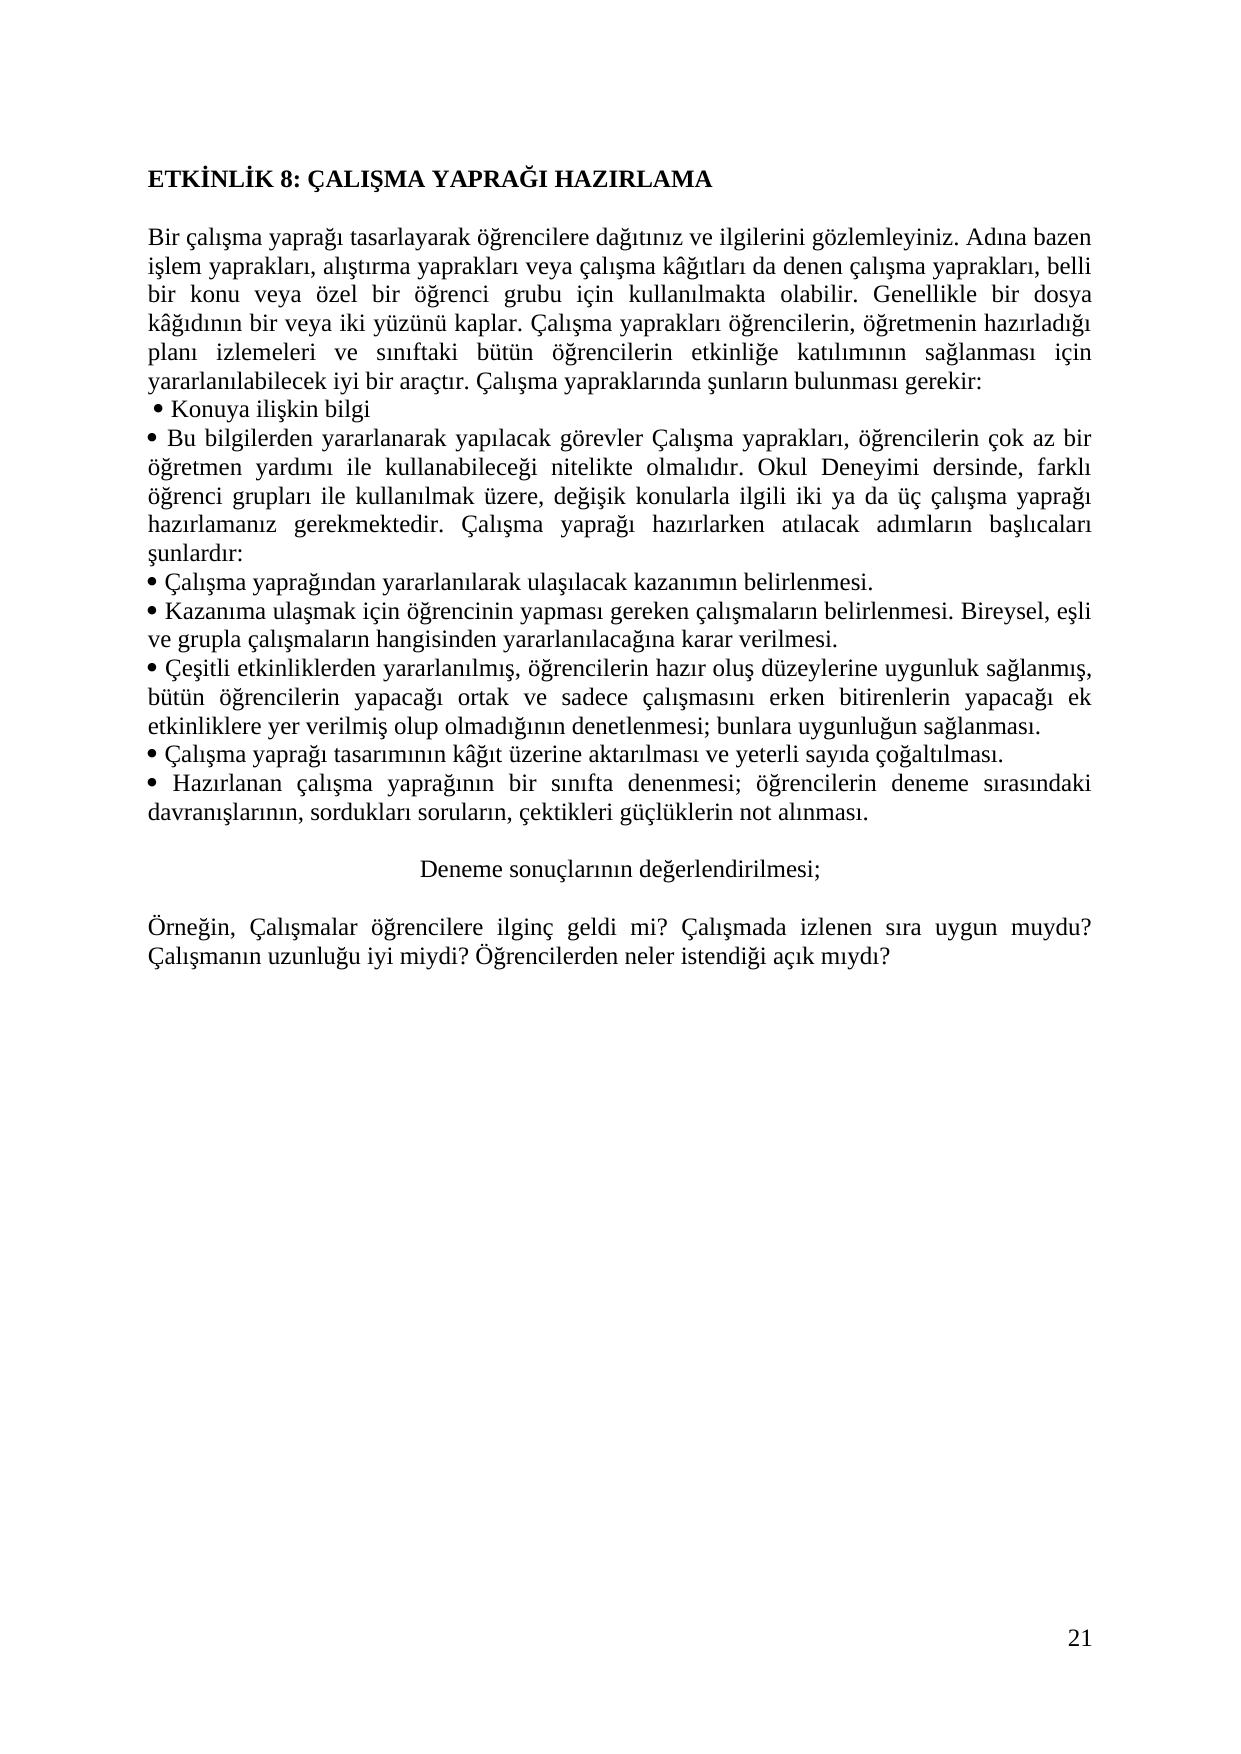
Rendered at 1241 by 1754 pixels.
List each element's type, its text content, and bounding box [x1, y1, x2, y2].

text Çalışma yaprağı tasarımının kâğıt üzerine aktarılması ve yeterli sayıda çoğaltılması. [148, 739, 1093, 768]
text Deneme sonuçlarının değerlendirilmesi; [148, 854, 1093, 883]
text Konuya ilişkin bilgi [148, 394, 1093, 423]
text Bir çalışma yaprağı tasarlayarak öğrencilere dağıtınız ve ilgilerini gözlemleyiniz. Adına bazen işlem yaprakları, alıştırma yaprakları veya çalışma kâğıtları da denen çalışma yaprakları, belli bir konu veya özel bir öğrenci grubu için kullanılmakta olabilir. Genellikle bir dosya kâğıdının bir veya iki yüzünü kaplar. Çalışma yaprakları öğrencilerin, öğretmenin hazırladığı planı izlemeleri ve sınıftaki bütün öğrencilerin etkinliğe katılımının sağlanması için yararlanılabilecek iyi bir araçtır. Çalışma yapraklarında şunların bulunması gerekir: [148, 222, 1093, 394]
text Hazırlanan çalışma yaprağının bir sınıfta denenmesi; öğrencilerin deneme sırasındaki davranışlarının, sordukları soruların, çektikleri güçlüklerin not alınması. [148, 768, 1093, 826]
text Çalışma yaprağından yararlanılarak ulaşılacak kazanımın belirlenmesi. [148, 567, 1093, 596]
text Çeşitli etkinliklerden yararlanılmış, öğrencilerin hazır oluş düzeylerine uygunluk sağlanmış, bütün öğrencilerin yapacağı ortak ve sadece çalışmasını erken bitirenlerin yapacağı ek etkinliklere yer verilmiş olup olmadığının denetlenmesi; bunlara uygunluğun sağlanması. [148, 653, 1093, 739]
text Bu bilgilerden yararlanarak yapılacak görevler Çalışma yaprakları, öğrencilerin çok az bir öğretmen yardımı ile kullanabileceği nitelikte olmalıdır. Okul Deneyimi dersinde, farklı öğrenci grupları ile kullanılmak üzere, değişik konularla ilgili iki ya da üç çalışma yaprağı hazırlamanız gerekmektedir. Çalışma yaprağı hazırlarken atılacak adımların başlıcaları şunlardır: [148, 423, 1093, 567]
text ETKİNLİK 8: ÇALIŞMA YAPRAĞI HAZIRLAMA [148, 164, 1090, 193]
text Örneğin, Çalışmalar öğrencilere ilginç geldi mi? Çalışmada izlenen sıra uygun muydu? Çalışmanın uzunluğu iyi miydi? Öğrencilerden neler istendiği açık mıydı? [148, 912, 1093, 969]
text Kazanıma ulaşmak için öğrencinin yapması gereken çalışmaların belirlenmesi. Bireysel, eşli ve grupla çalışmaların hangisinden yararlanılacağına karar verilmesi. [148, 596, 1093, 653]
